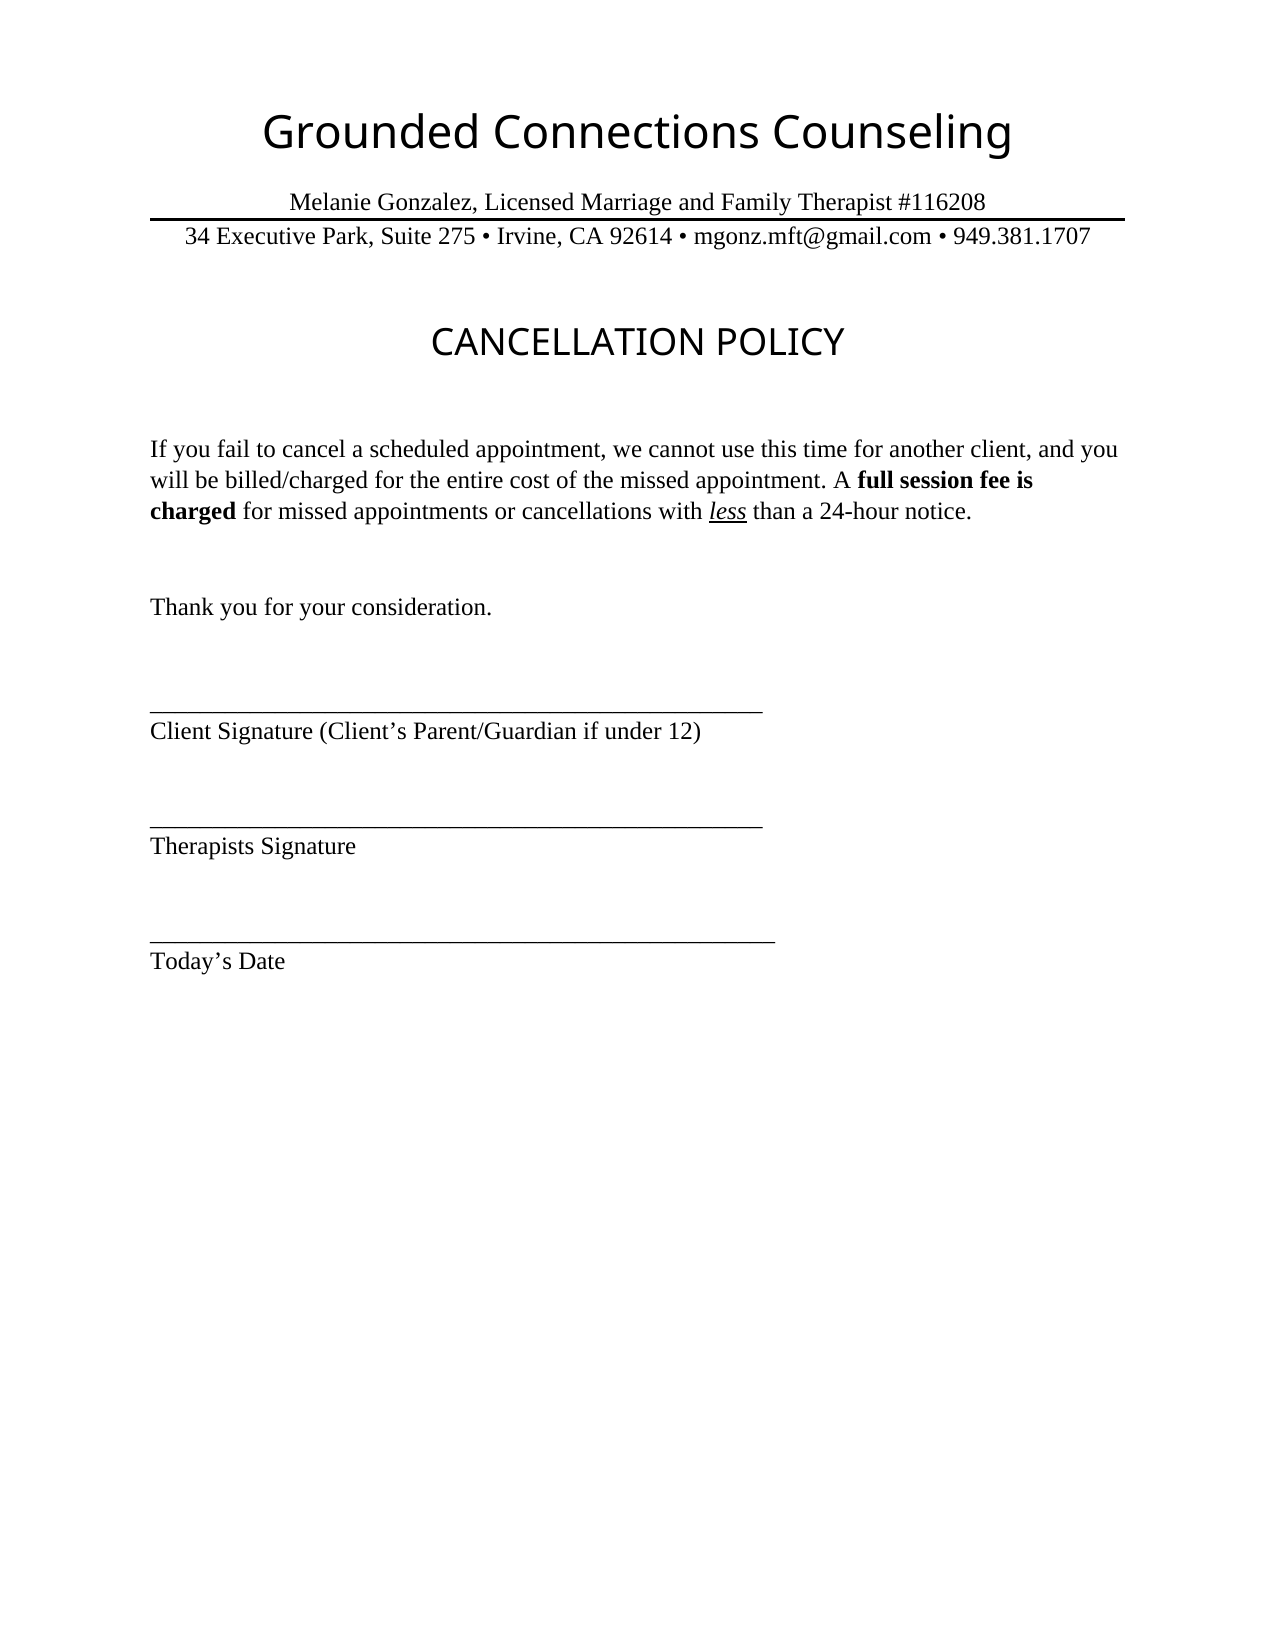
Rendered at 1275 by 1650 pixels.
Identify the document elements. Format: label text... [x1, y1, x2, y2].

text CANCELLATION POLICY [150, 316, 1125, 367]
text If you fail to cancel a scheduled appointment, we cannot use this time for another client, and you will be billed/charged for the entire cost of the missed appointment. A full session fee is charged for missed appointments or cancellations with less than a 24-hour notice. [150, 434, 1125, 525]
text _________________________________________________ [150, 687, 1125, 716]
text Thank you for your consideration. [150, 592, 1125, 621]
text Therapists Signature [150, 831, 1125, 860]
text Client Signature (Client’s Parent/Guardian if under 12) [150, 716, 1125, 745]
text __________________________________________________ [150, 917, 1125, 946]
text Today’s Date [150, 946, 1125, 975]
text _________________________________________________ [150, 802, 1125, 831]
